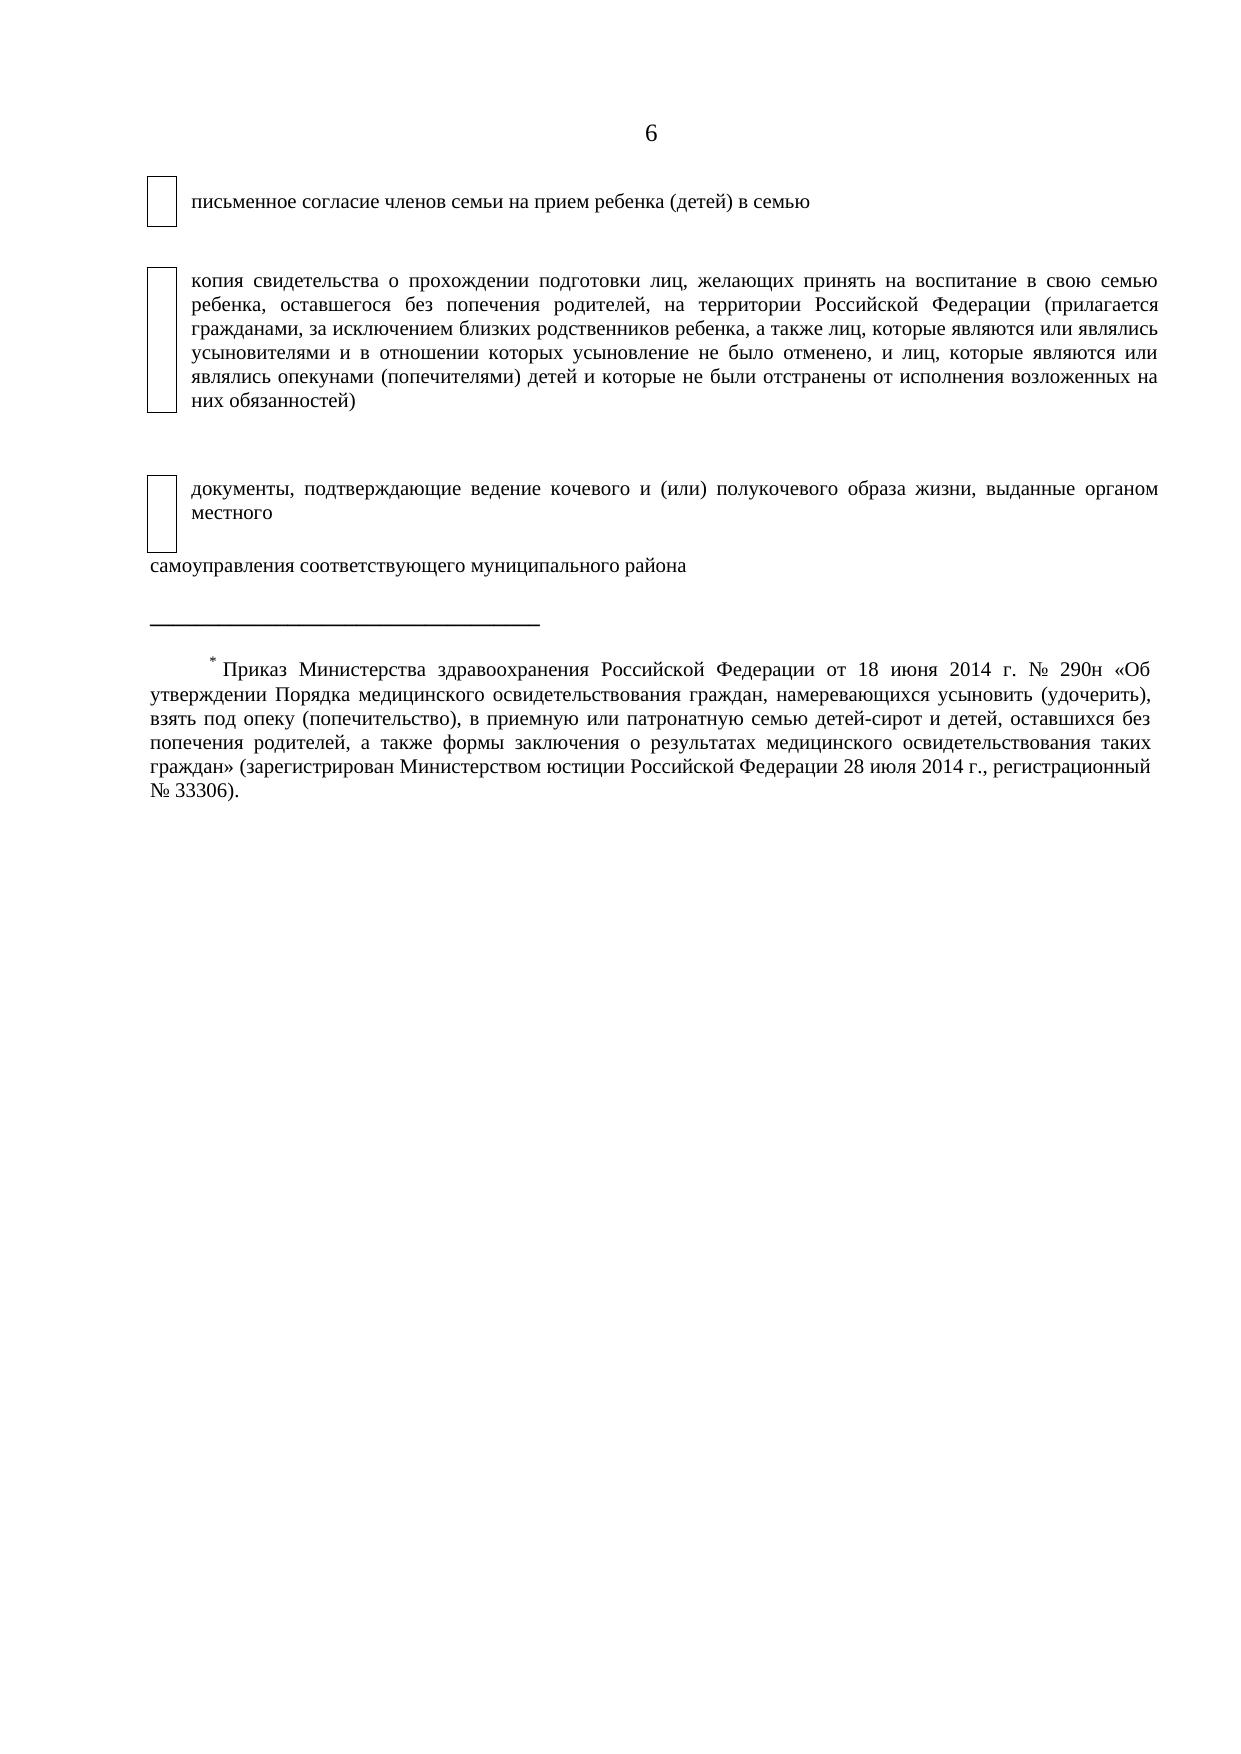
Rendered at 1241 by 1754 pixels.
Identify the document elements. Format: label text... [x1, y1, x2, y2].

table_header [148, 476, 176, 552]
table_header копия свидетельства о прохождении подготовки лиц, желающих принять на воспитание в свою семью ребенка, оставшегося без попечения родителей, на территории Российской Федерации (прилагается гражданами, за исключением близких родственников ребенка, а также лиц, которые являются или являлись усыновителями и в отношении которых усыновление не было отменено, и лиц, которые являются или являлись опекунами (попечителями) детей и которые не были отстранены от исполнения возложенных на них обязанностей) [177, 267, 1162, 412]
table_header документы, подтверждающие ведение кочевого и (или) полукочевого образа жизни, выданные органом местного [177, 475, 1162, 552]
text * Приказ Министерства здравоохранения Российской Федерации от 18 июня 2014 г. № 290н «Об утверждении Порядка медицинского освидетельствования граждан, намеревающихся усыновить (удочерить), взять под опеку (попечительство), в приемную или патронатную семью детей-сирот и детей, оставшихся без попечения родителей, а также формы заключения о результатах медицинского освидетельствования таких граждан» (зарегистрирован Министерством юстиции Российской Федерации 28 июля 2014 г., регистрационный № 33306). [150, 653, 1152, 802]
text самоуправления соответствующего муниципального района [150, 553, 1152, 577]
table_header [148, 177, 176, 226]
table_header [148, 268, 176, 412]
table_header письменное согласие членов семьи на прием ребенка (детей) в семью [177, 176, 1162, 226]
text __________________________________ [150, 602, 1152, 628]
